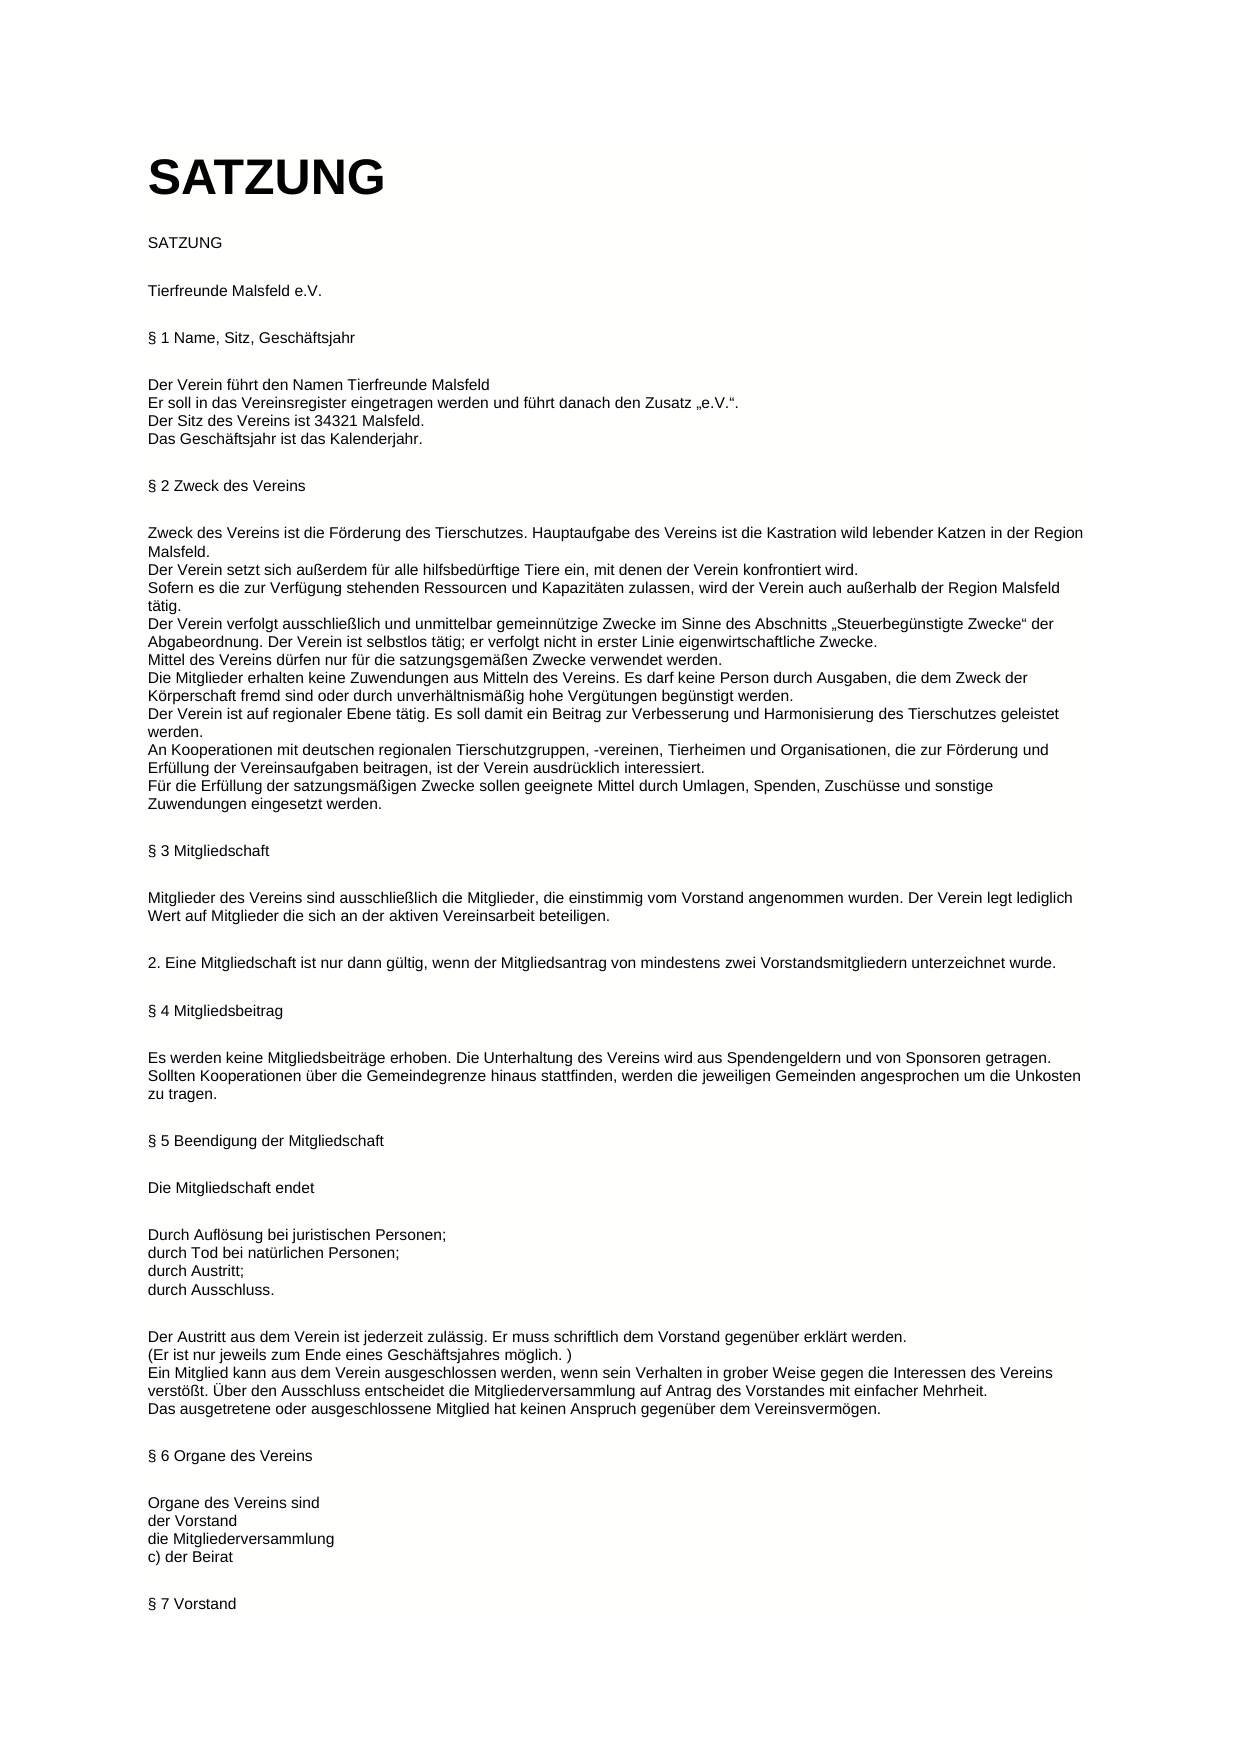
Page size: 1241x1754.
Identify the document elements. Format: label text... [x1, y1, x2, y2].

text § 7 Vorstand [148, 1595, 1093, 1613]
text Es werden keine Mitgliedsbeiträge erhoben. Die Unterhaltung des Vereins wird aus Spendengeldern und von Sponsoren getragen. Sollten Kooperationen über die Gemeindegrenze hinaus stattfinden, werden die jeweiligen Gemeinden angesprochen um die Unkosten zu tragen. [148, 1048, 1093, 1103]
text 2. Eine Mitgliedschaft ist nur dann gültig, wenn der Mitgliedsantrag von mindestens zwei Vorstandsmitgliedern unterzeichnet wurde. [148, 954, 1093, 972]
text § 1 Name, Sitz, Geschäftsjahr [148, 329, 1093, 347]
text § 4 Mitgliedsbeitrag [148, 1001, 1093, 1019]
text Zweck des Vereins ist die Förderung des Tierschutzes. Hauptaufgabe des Vereins ist die Kastration wild lebender Katzen in der Region Malsfeld. Der Verein setzt sich außerdem für alle hilfsbedürftige Tiere ein, mit denen der Verein konfrontiert wird. Sofern es die zur Verfügung stehenden Ressourcen und Kapazitäten zulassen, wird der Verein auch außerhalb der Region Malsfeld tätig. Der Verein verfolgt ausschließlich und unmittelbar gemeinnützige Zwecke im Sinne des Abschnitts „Steuerbegünstigte Zwecke“ der Abgabeordnung. Der Verein ist selbstlos tätig; er verfolgt nicht in erster Linie eigenwirtschaftliche Zwecke. Mittel des Vereins dürfen nur für die satzungsgemäßen Zwecke verwendet werden. Die Mitglieder erhalten keine Zuwendungen aus Mitteln des Vereins. Es darf keine Person durch Ausgaben, die dem Zweck der Körperschaft fremd sind oder durch unverhältnismäßig hohe Vergütungen begünstigt werden. Der Verein ist auf regionaler Ebene tätig. Es soll damit ein Beitrag zur Verbesserung und Harmonisierung des Tierschutzes geleistet werden. An Kooperationen mit deutschen regionalen Tierschutzgruppen, -vereinen, Tierheimen und Organisationen, die zur Förderung und Erfüllung der Vereinsaufgaben beitragen, ist der Verein ausdrücklich interessiert. Für die Erfüllung der satzungsmäßigen Zwecke sollen geeignete Mittel durch Umlagen, Spenden, Zuschüsse und sonstige Zuwendungen eingesetzt werden. [148, 524, 1093, 813]
text Durch Auflösung bei juristischen Personen; durch Tod bei natürlichen Personen; durch Austritt; durch Ausschluss. [148, 1226, 1093, 1298]
text § 6 Organe des Vereins [148, 1447, 1093, 1465]
text Tierfreunde Malsfeld e.V. [148, 281, 1093, 299]
text SATZUNG [148, 234, 1093, 252]
text Die Mitgliedschaft endet [148, 1179, 1093, 1197]
text SATZUNG [148, 148, 1093, 205]
text Der Verein führt den Namen Tierfreunde Malsfeld Er soll in das Vereinsregister eingetragen werden und führt danach den Zusatz „e.V.“. Der Sitz des Vereins ist 34321 Malsfeld. Das Geschäftsjahr ist das Kalenderjahr. [148, 376, 1093, 448]
text § 2 Zweck des Vereins [148, 477, 1093, 495]
text Mitglieder des Vereins sind ausschließlich die Mitglieder, die einstimmig vom Vorstand angenommen wurden. Der Verein legt lediglich Wert auf Mitglieder die sich an der aktiven Vereinsarbeit beteiligen. [148, 889, 1093, 925]
text Organe des Vereins sind der Vorstand die Mitgliederversammlung c) der Beirat [148, 1494, 1093, 1566]
text § 5 Beendigung der Mitgliedschaft [148, 1132, 1093, 1150]
text § 3 Mitgliedschaft [148, 842, 1093, 860]
text Der Austritt aus dem Verein ist jederzeit zulässig. Er muss schriftlich dem Vorstand gegenüber erklärt werden. (Er ist nur jeweils zum Ende eines Geschäftsjahres möglich. ) Ein Mitglied kann aus dem Verein ausgeschlossen werden, wenn sein Verhalten in grober Weise gegen die Interessen des Vereins verstößt. Über den Ausschluss entscheidet die Mitgliederversammlung auf Antrag des Vorstandes mit einfacher Mehrheit. Das ausgetretene oder ausgeschlossene Mitglied hat keinen Anspruch gegenüber dem Vereinsvermögen. [148, 1327, 1093, 1417]
